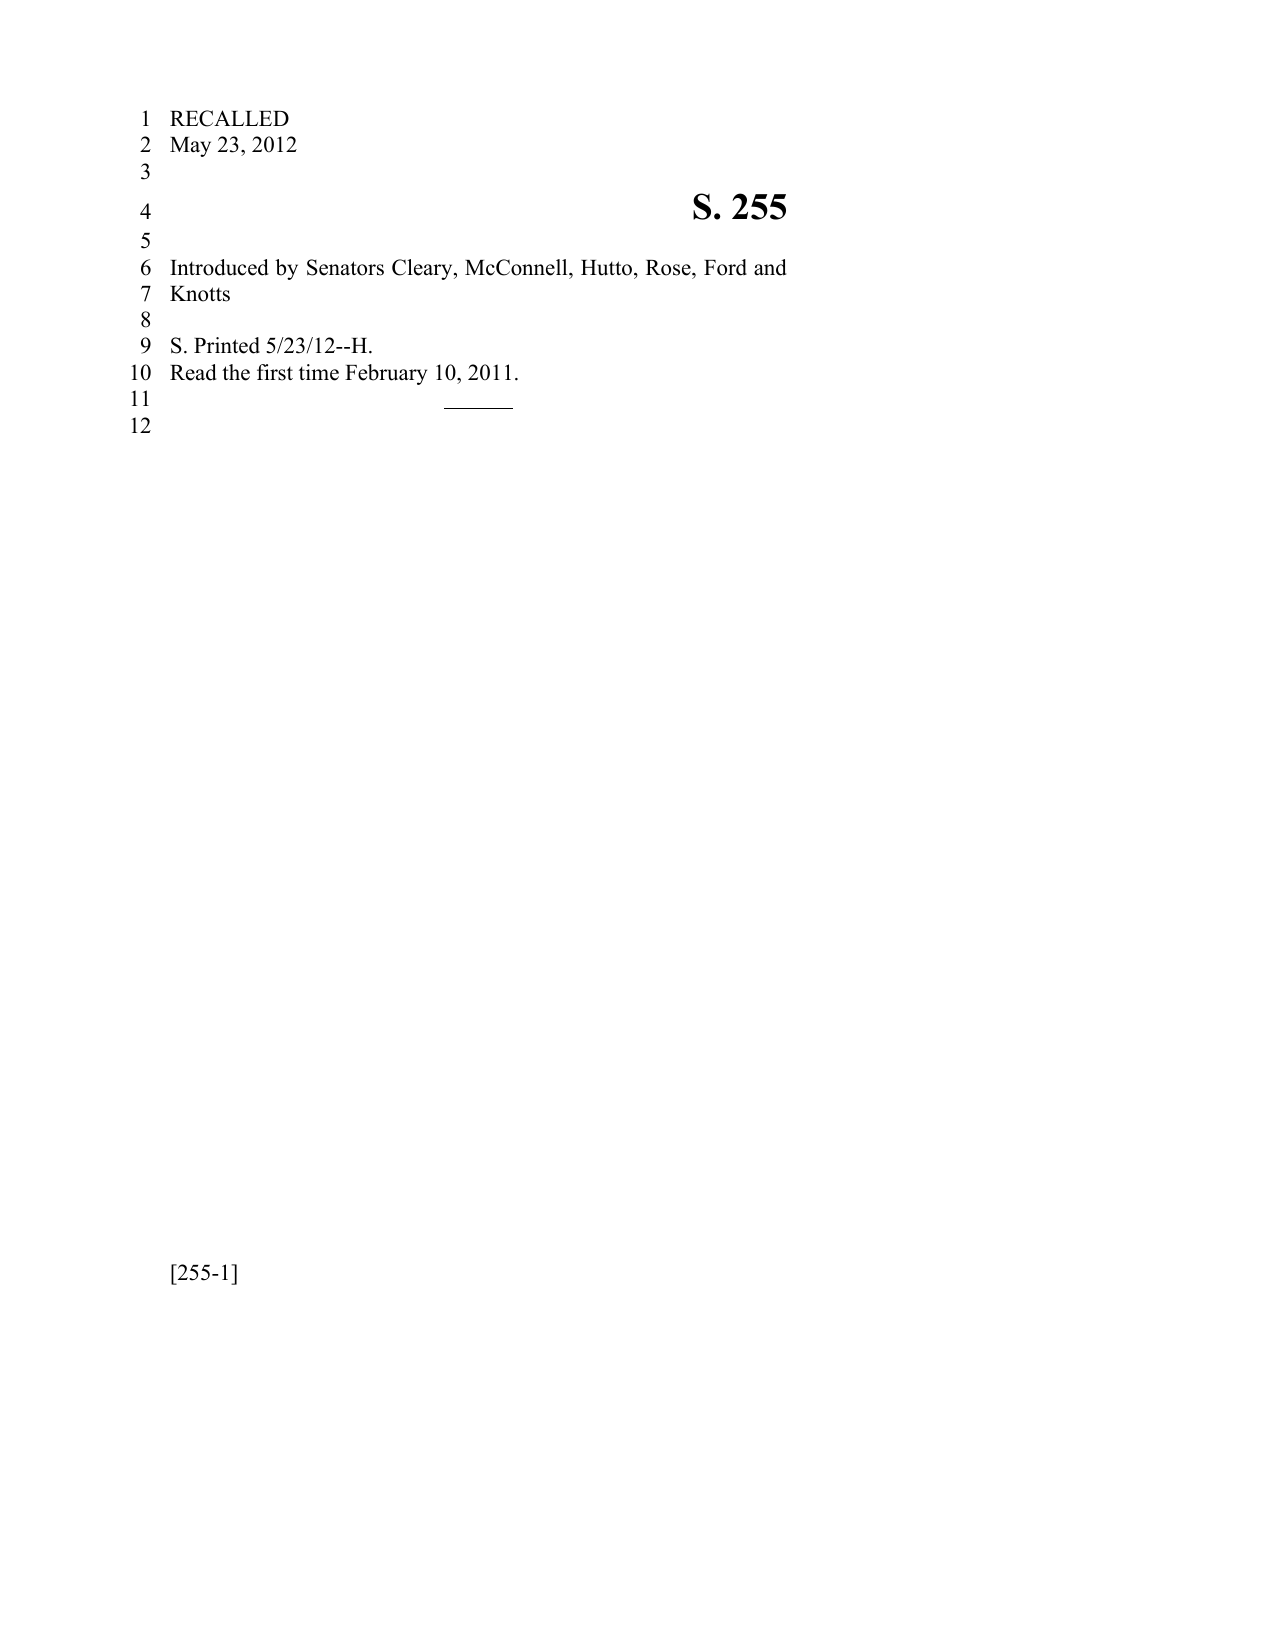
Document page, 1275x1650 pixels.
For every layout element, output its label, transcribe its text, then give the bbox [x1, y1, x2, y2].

text S. Printed 5/23/12--H. [169, 333, 787, 359]
text RECALLED [169, 105, 787, 131]
text May 23, 2012 [169, 131, 787, 158]
text Read the first time February 10, 2011. [169, 359, 787, 385]
text Introduced by Senators Cleary, McConnell, Hutto, Rose, Ford and Knotts [169, 253, 787, 306]
text S. 255 [169, 184, 787, 227]
